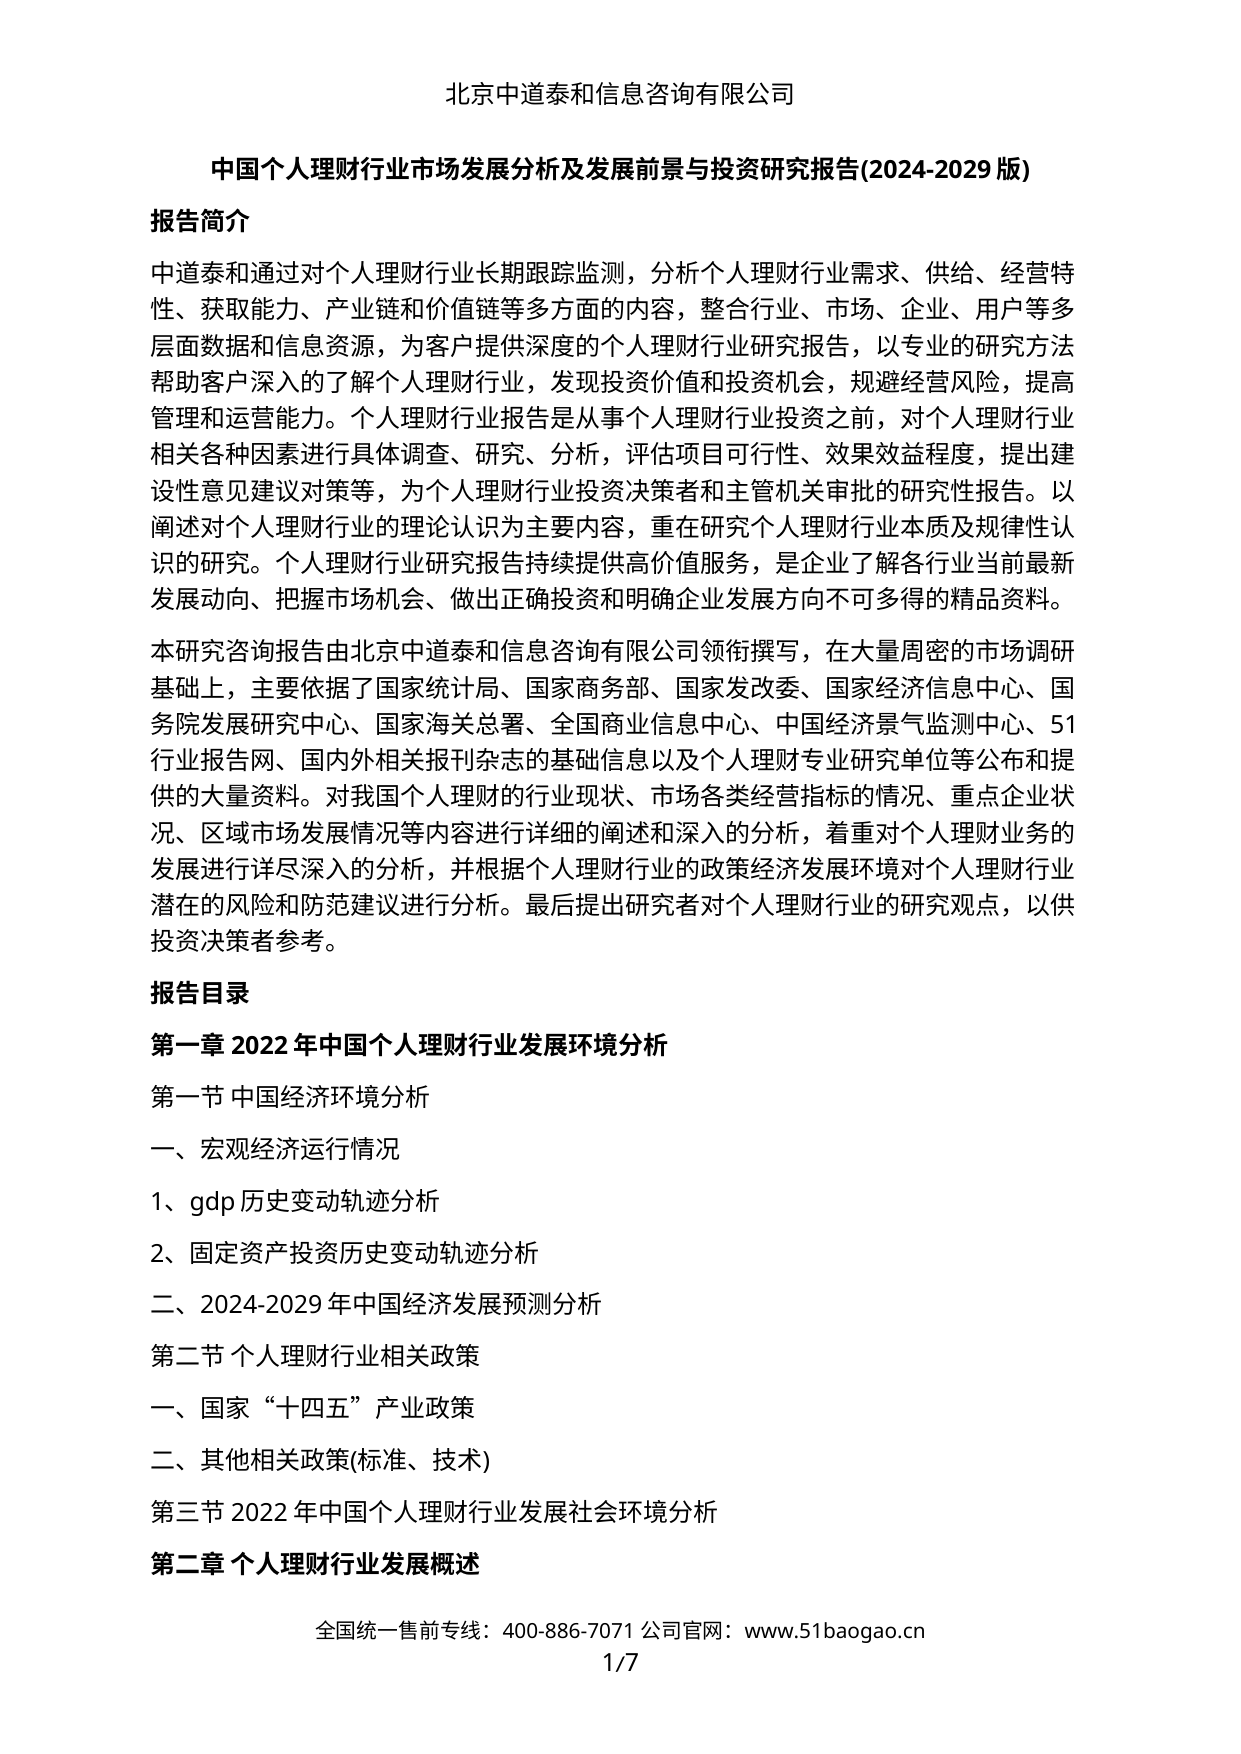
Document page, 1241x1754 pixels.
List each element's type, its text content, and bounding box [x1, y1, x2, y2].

text 一、国家“十四五”产业政策 [150, 1389, 1090, 1425]
text 第三节 2022年中国个人理财行业发展社会环境分析 [150, 1492, 1090, 1529]
text 本研究咨询报告由北京中道泰和信息咨询有限公司领衔撰写，在大量周密的市场调研基础上，主要依据了国家统计局、国家商务部、国家发改委、国家经济信息中心、国务院发展研究中心、国家海关总署、全国商业信息中心、中国经济景气监测中心、51行业报告网、国内外相关报刊杂志的基础信息以及个人理财专业研究单位等公布和提供的大量资料。对我国个人理财的行业现状、市场各类经营指标的情况、重点企业状况、区域市场发展情况等内容进行详细的阐述和深入的分析，着重对个人理财业务的发展进行详尽深入的分析，并根据个人理财行业的政策经济发展环境对个人理财行业潜在的风险和防范建议进行分析。最后提出研究者对个人理财行业的研究观点，以供投资决策者参考。 [150, 632, 1090, 958]
text 中国个人理财行业市场发展分析及发展前景与投资研究报告(2024-2029版) [150, 150, 1090, 186]
text 1、gdp历史变动轨迹分析 [150, 1181, 1090, 1217]
text 第二章 个人理财行业发展概述 [150, 1544, 1090, 1581]
text 报告简介 [150, 202, 1090, 238]
text 第一章 2022年中国个人理财行业发展环境分析 [150, 1026, 1090, 1062]
text 一、宏观经济运行情况 [150, 1129, 1090, 1166]
text 二、其他相关政策(标准、技术) [150, 1441, 1090, 1477]
text 2、固定资产投资历史变动轨迹分析 [150, 1233, 1090, 1269]
text 第一节 中国经济环境分析 [150, 1077, 1090, 1114]
text 中道泰和通过对个人理财行业长期跟踪监测，分析个人理财行业需求、供给、经营特性、获取能力、产业链和价值链等多方面的内容，整合行业、市场、企业、用户等多层面数据和信息资源，为客户提供深度的个人理财行业研究报告，以专业的研究方法帮助客户深入的了解个人理财行业，发现投资价值和投资机会，规避经营风险，提高管理和运营能力。个人理财行业报告是从事个人理财行业投资之前，对个人理财行业相关各种因素进行具体调查、研究、分析，评估项目可行性、效果效益程度，提出建设性意见建议对策等，为个人理财行业投资决策者和主管机关审批的研究性报告。以阐述对个人理财行业的理论认识为主要内容，重在研究个人理财行业本质及规律性认识的研究。个人理财行业研究报告持续提供高价值服务，是企业了解各行业当前最新发展动向、把握市场机会、做出正确投资和明确企业发展方向不可多得的精品资料。 [150, 254, 1090, 616]
text 第二节 个人理财行业相关政策 [150, 1337, 1090, 1373]
text 二、2024-2029年中国经济发展预测分析 [150, 1285, 1090, 1321]
text 报告目录 [150, 974, 1090, 1010]
